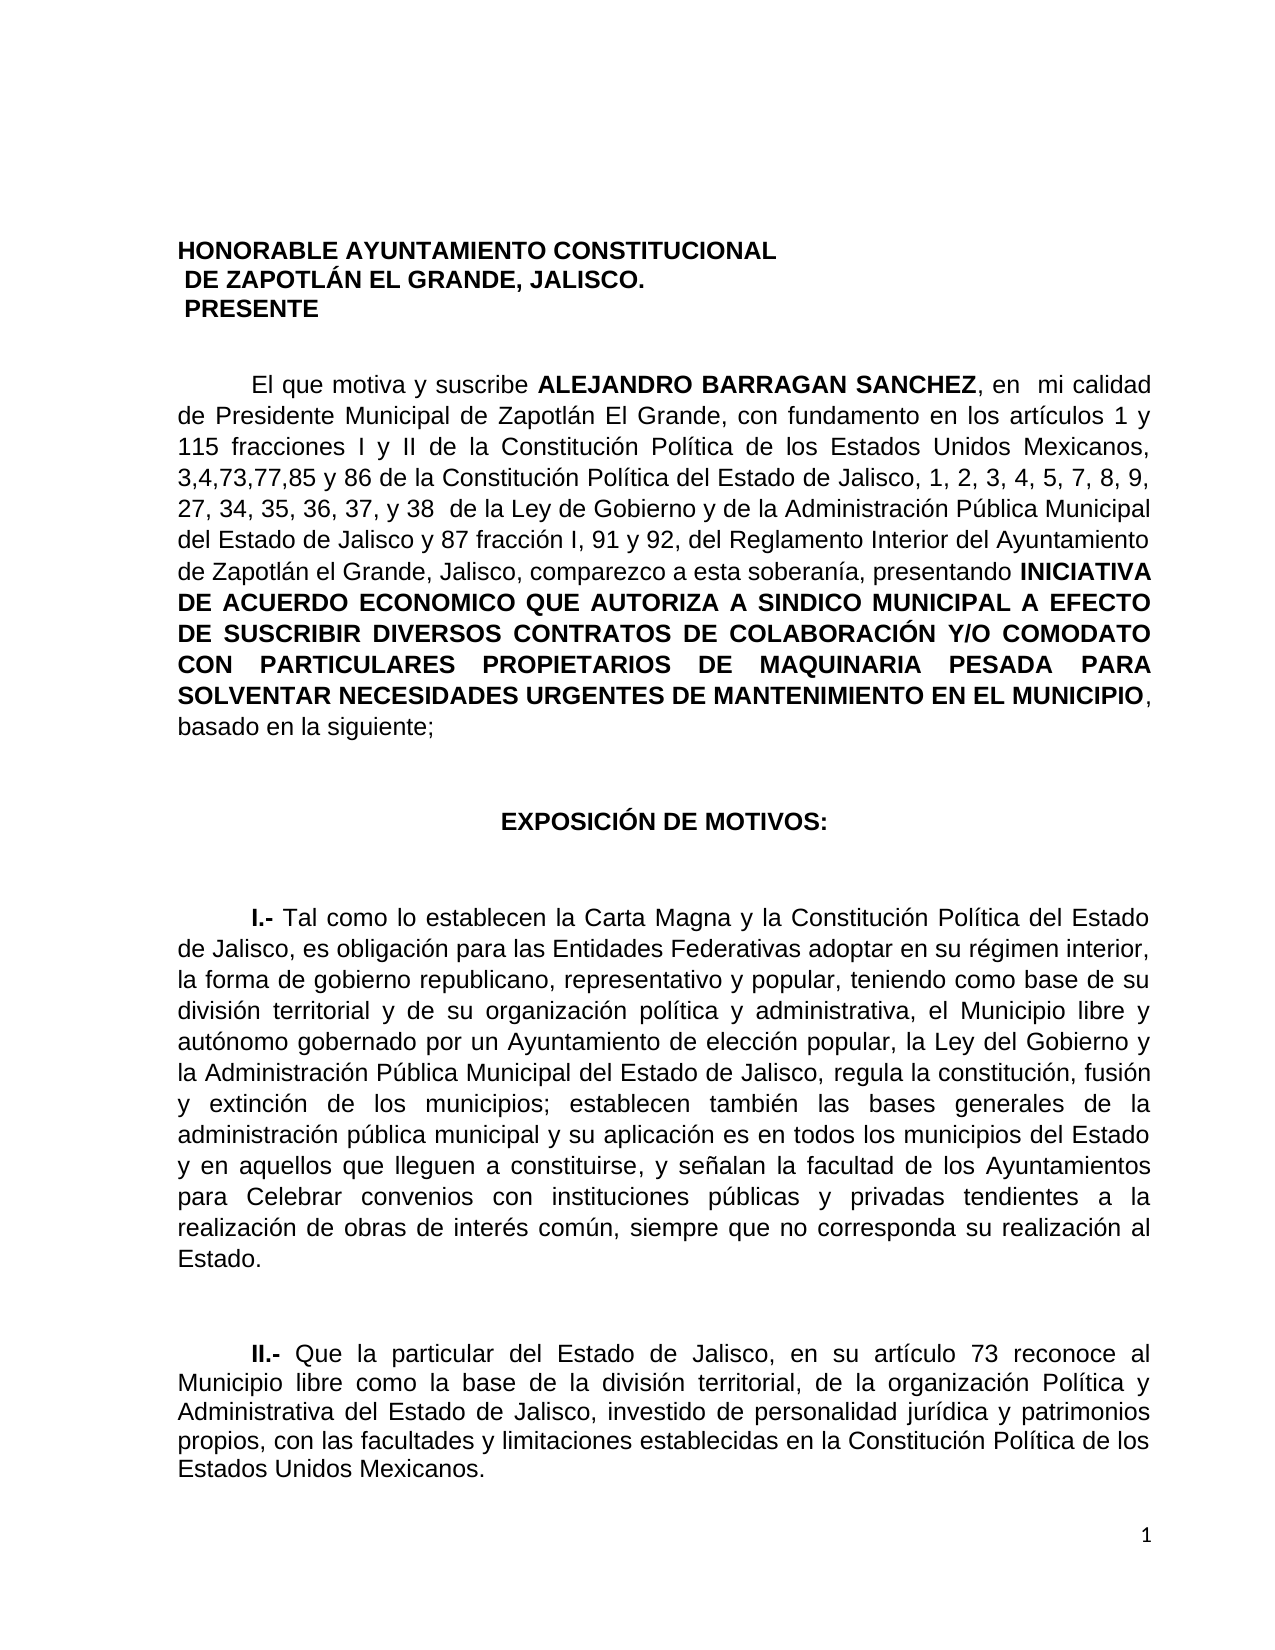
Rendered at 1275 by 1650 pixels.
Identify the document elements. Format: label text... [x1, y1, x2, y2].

text II.- Que la particular del Estado de Jalisco, en su artículo 73 reconoce al Municipio libre como la base de la división territorial, de la organización Política y Administrativa del Estado de Jalisco, investido de personalidad jurídica y patrimonios propios, con las facultades y limitaciones establecidas en la Constitución Política de los Estados Unidos Mexicanos. [177, 1339, 1152, 1483]
text I.- Tal como lo establecen la Carta Magna y la Constitución Política del Estado de Jalisco, es obligación para las Entidades Federativas adoptar en su régimen interior, la forma de gobierno republicano, representativo y popular, teniendo como base de su división territorial y de su organización política y administrativa, el Municipio libre y autónomo gobernado por un Ayuntamiento de elección popular, la Ley del Gobierno y la Administración Pública Municipal del Estado de Jalisco, regula la constitución, fusión y extinción de los municipios; establecen también las bases generales de la administración pública municipal y su aplicación es en todos los municipios del Estado y en aquellos que lleguen a constituirse, y señalan la facultad de los Ayuntamientos para Celebrar convenios con instituciones públicas y privadas tendientes a la realización de obras de interés común, siempre que no corresponda su realización al Estado. [177, 902, 1152, 1273]
text El que motiva y suscribe ALEJANDRO BARRAGAN SANCHEZ, en mi calidad de Presidente Municipal de Zapotlán El Grande, con fundamento en los artículos 1 y 115 fracciones I y II de la Constitución Política de los Estados Unidos Mexicanos, 3,4,73,77,85 y 86 de la Constitución Política del Estado de Jalisco, 1, 2, 3, 4, 5, 7, 8, 9, 27, 34, 35, 36, 37, y 38 de la Ley de Gobierno y de la Administración Pública Municipal del Estado de Jalisco y 87 fracción I, 91 y 92, del Reglamento Interior del Ayuntamiento de Zapotlán el Grande, Jalisco, comparezco a esta soberanía, presentando INICIATIVA DE ACUERDO ECONOMICO QUE AUTORIZA A SINDICO MUNICIPAL A EFECTO DE SUSCRIBIR DIVERSOS CONTRATOS DE COLABORACIÓN Y/O COMODATO CON PARTICULARES PROPIETARIOS DE MAQUINARIA PESADA PARA SOLVENTAR NECESIDADES URGENTES DE MANTENIMIENTO EN EL MUNICIPIO, basado en la siguiente; [177, 370, 1152, 740]
text DE ZAPOTLÁN EL GRANDE, JALISCO. [177, 265, 1152, 294]
text HONORABLE AYUNTAMIENTO CONSTITUCIONAL [177, 236, 1152, 265]
text PRESENTE [177, 294, 1152, 322]
text EXPOSICIÓN DE MOTIVOS: [177, 807, 1152, 836]
